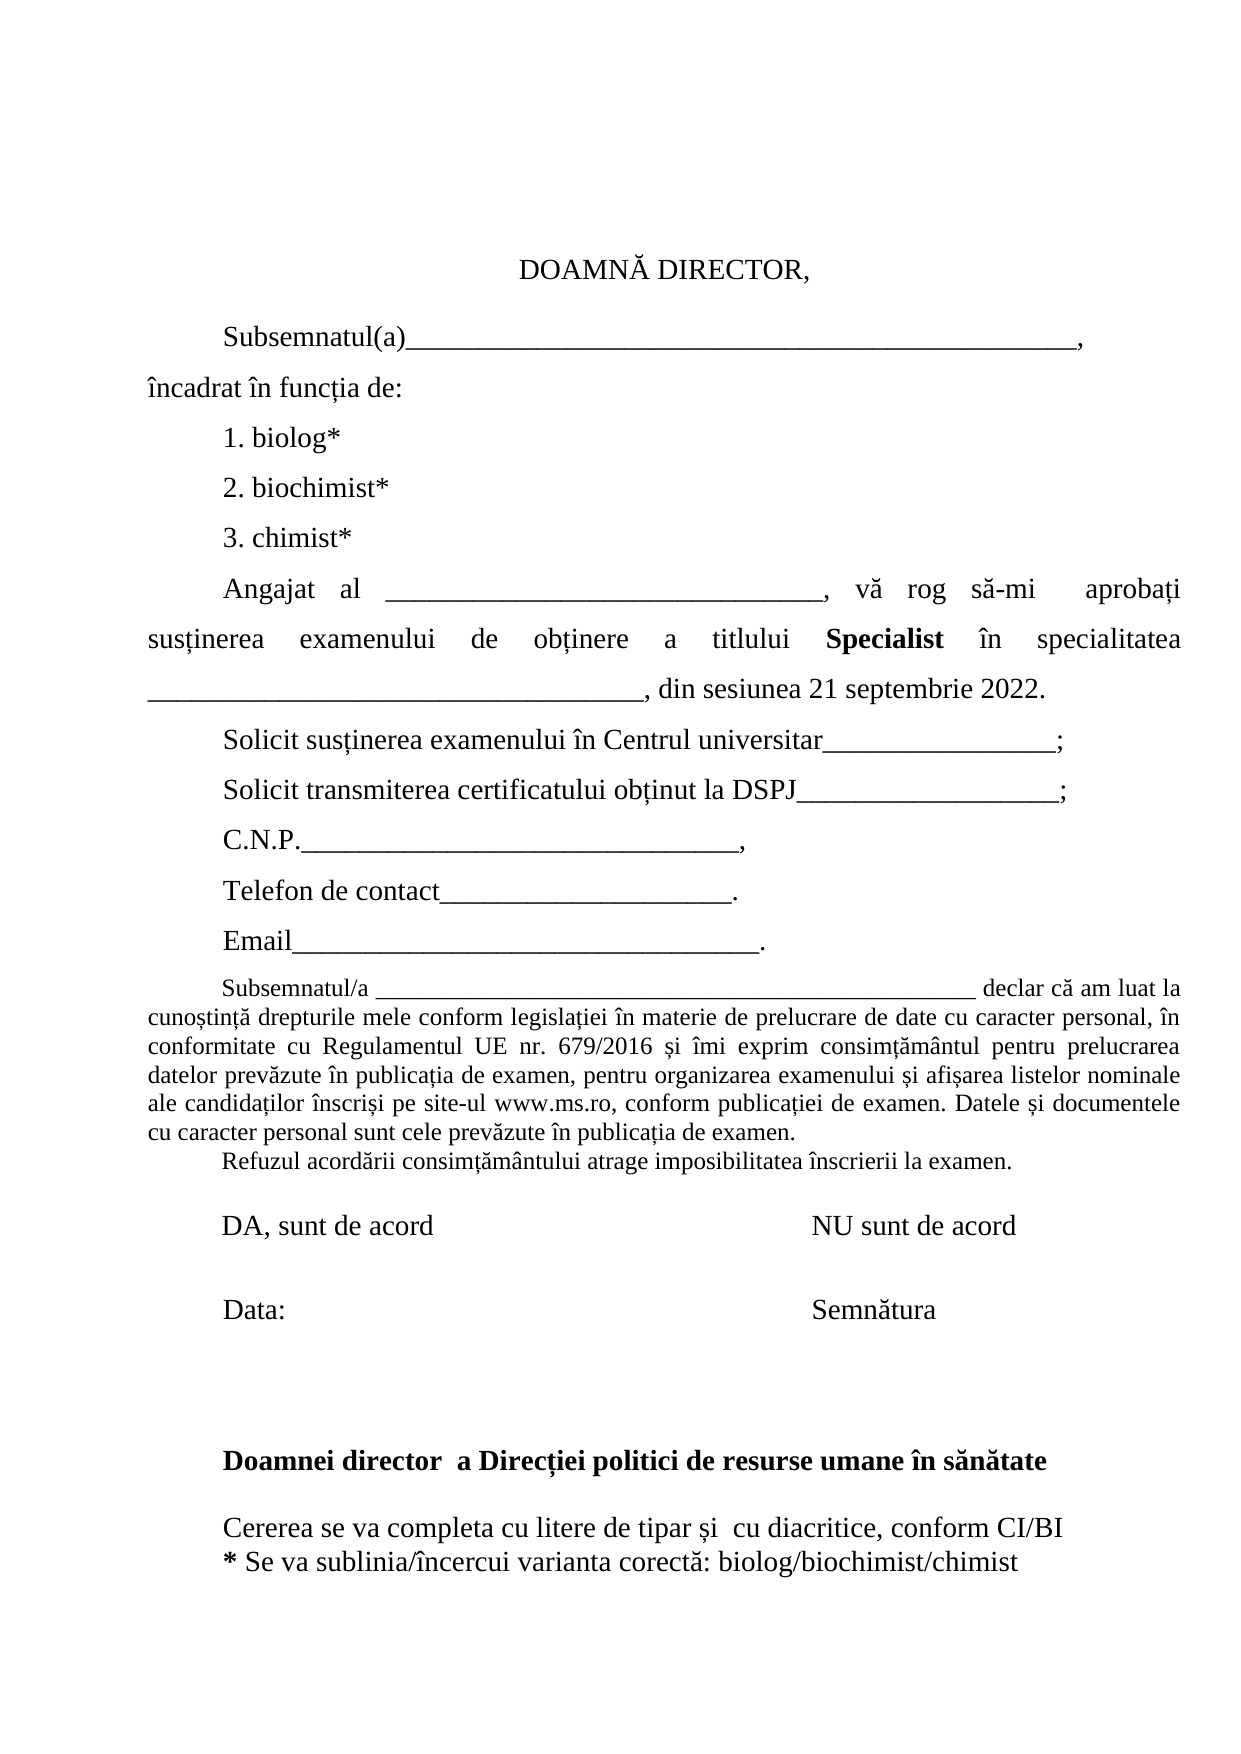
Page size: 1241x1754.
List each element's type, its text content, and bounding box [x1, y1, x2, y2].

text Refuzul acordării consimțământului atrage imposibilitatea înscrierii la examen. [148, 1146, 1181, 1175]
text DA, sunt de acord NU sunt de acord [148, 1208, 1181, 1242]
text Subsemnatul/a ________________________________________________ declar că am luat la cunoștință drepturile mele conform legislației în materie de prelucrare de date cu caracter personal, în conformitate cu Regulamentul UE nr. 679/2016 și îmi exprim consimțământul pentru prelucrarea datelor prevăzute în publicația de examen, pentru organizarea examenului și afișarea listelor nominale ale candidaților înscriși pe site-ul www.ms.ro, conform publicației de examen. Datele și documentele cu caracter personal sunt cele prevăzute în publicația de examen. [148, 973, 1181, 1146]
text Angajat al ______________________________, vă rog să-mi aprobați susținerea examenului de obținere a titlului Specialist în specialitatea __________________________________, din sesiunea 21 septembrie 2022. [148, 571, 1181, 705]
text Telefon de contact____________________. [148, 873, 1181, 906]
text Data: Semnătura [148, 1292, 1181, 1326]
text 3. chimist* [148, 521, 1181, 554]
text DOAMNĂ DIRECTOR, [148, 252, 1181, 286]
text * Se va sublinia/încercui varianta corectă: biolog/biochimist/chimist [148, 1544, 1181, 1577]
text 1. biolog* [148, 420, 1181, 453]
text Solicit susținerea examenului în Centrul universitar________________; [148, 722, 1181, 755]
text Solicit transmiterea certificatului obținut la DSPJ__________________; [148, 772, 1181, 806]
text Cererea se va completa cu litere de tipar și cu diacritice, conform CI/BI [148, 1510, 1181, 1544]
text C.N.P.______________________________, [148, 822, 1181, 856]
text Subsemnatul(a)______________________________________________, încadrat în funcția de: [148, 319, 1181, 403]
text Doamnei director a Direcției politici de resurse umane în sănătate [148, 1443, 1181, 1477]
text Email________________________________. [148, 923, 1181, 957]
text 2. biochimist* [148, 470, 1181, 504]
